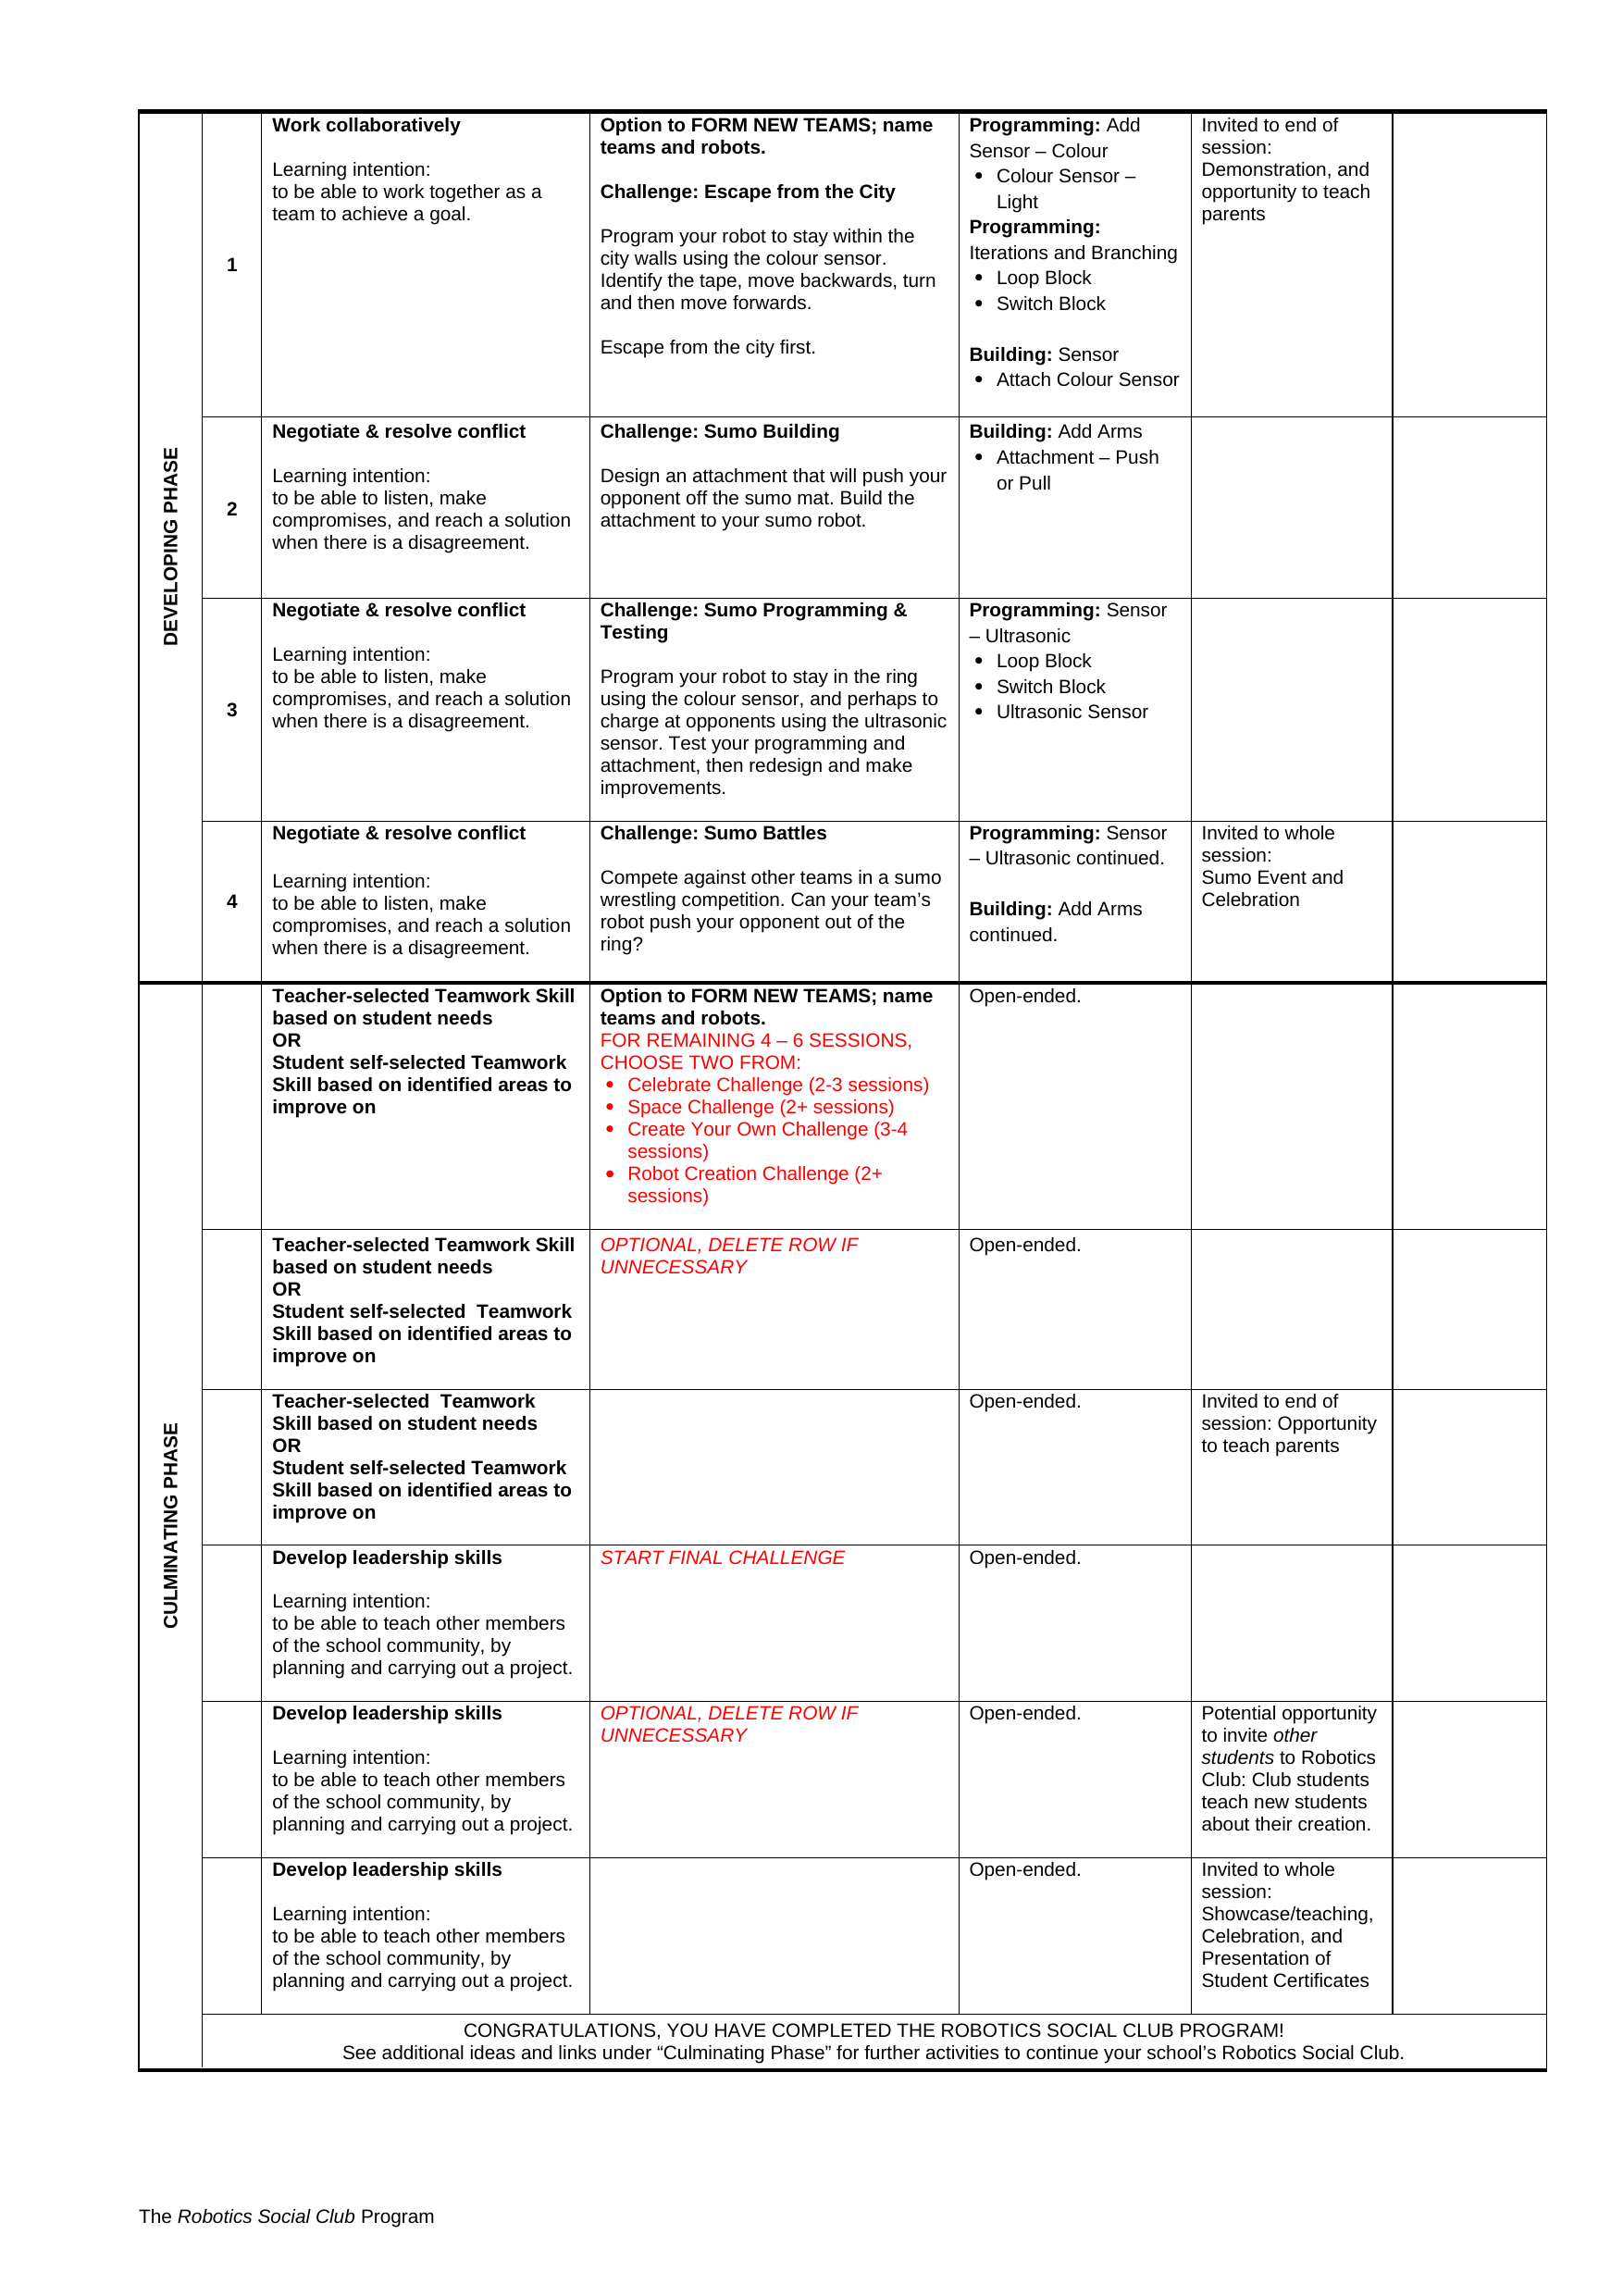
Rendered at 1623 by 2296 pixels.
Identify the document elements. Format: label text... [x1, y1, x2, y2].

table_cell Teacher-selected Teamwork Skill based on student needs OR Student self-selected Teamwork Skill based on identified areas to improve on [262, 1390, 589, 1545]
table_cell [1394, 599, 1546, 821]
table_cell Develop leadership skills Learning intention: to be able to teach other members of the school community, by planning and carrying out a project. [262, 1702, 589, 1857]
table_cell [262, 114, 589, 416]
table_cell Negotiate & resolve conflict Learning intention: to be able to listen, make compromises, and reach a solution when there is a disagreement. [262, 599, 589, 821]
table_cell 2 [203, 417, 261, 598]
table_cell OPTIONAL, DELETE ROW IF UNNECESSARY [590, 1702, 959, 1857]
table_cell [1394, 1702, 1546, 1857]
table_cell [1394, 1230, 1546, 1389]
table_cell [1394, 1858, 1546, 2014]
table_cell [203, 1390, 261, 1545]
table_cell Invited to whole session: Showcase/teaching, Celebration, and Presentation of Student Certificates [1192, 1858, 1392, 2014]
table_cell [1394, 1390, 1546, 1545]
table_cell Option to FORM NEW TEAMS; name teams and robots. Challenge: Escape from the City Program your robot to stay within the city walls using the colour sensor. Identify the tape, move backwards, turn and then move forwards. Escape from the city first. [590, 114, 959, 416]
table_cell [1394, 985, 1546, 1229]
table_cell Invited to whole session: Sumo Event and Celebration [1192, 822, 1392, 980]
table_cell Open-ended. [960, 1858, 1191, 2014]
table_cell [1192, 985, 1392, 1229]
table_cell DEVELOPING PHASE [140, 114, 202, 980]
table_cell CULMINATING PHASE [140, 985, 202, 2067]
table_cell Open-ended. [960, 1702, 1191, 1857]
table_cell Teacher-selected Teamwork Skill based on student needs OR Student self-selected Teamwork Skill based on identified areas to improve on [262, 985, 589, 1229]
table_cell [590, 1390, 959, 1545]
table_cell [203, 985, 261, 1229]
table_cell [1394, 1545, 1546, 1701]
table_cell Programming: Add Sensor – Colour Colour Sensor – Light Programming: Iterations and Branching Loop Block Switch Block Building: Sensor Attach Colour Sensor [960, 114, 1191, 416]
table_cell [203, 1858, 261, 2014]
table_cell [1394, 822, 1546, 980]
table_cell [590, 1858, 959, 2014]
table_cell Challenge: Sumo Programming & Testing Program your robot to stay in the ring using the colour sensor, and perhaps to charge at opponents using the ultrasonic sensor. Test your programming and attachment, then redesign and make improvements. [590, 599, 959, 821]
table_cell [1192, 599, 1392, 821]
table_cell Open-ended. [960, 985, 1191, 1229]
table_cell Programming: Sensor – Ultrasonic continued. Building: Add Arms continued. [960, 822, 1191, 980]
table_cell [203, 1702, 261, 1857]
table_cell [1192, 114, 1392, 416]
table_cell Negotiate & resolve conflict Learning intention: to be able to listen, make compromises, and reach a solution when there is a disagreement. [262, 417, 589, 598]
table_cell [1192, 1545, 1392, 1701]
table_cell Potential opportunity to invite other students to Robotics Club: Club students teach new students about their creation. [1192, 1702, 1392, 1857]
table_cell Develop leadership skills Learning intention: to be able to teach other members of the school community, by planning and carrying out a project. [262, 1545, 589, 1701]
table_cell Building: Add Arms Attachment – Push or Pull [960, 417, 1191, 598]
table_cell CONGRATULATIONS, YOU HAVE COMPLETED THE ROBOTICS SOCIAL CLUB PROGRAM! See additional ideas and links under “Culminating Phase” for further activities to continue your school’s Robotics Social Club. [203, 2015, 1546, 2067]
table_cell Develop leadership skills Learning intention: to be able to teach other members of the school community, by planning and carrying out a project. [262, 1858, 589, 2014]
table_cell 1 [203, 114, 261, 416]
table_cell 4 [203, 822, 261, 980]
table_cell OPTIONAL, DELETE ROW IF UNNECESSARY [590, 1230, 959, 1389]
table_cell Open-ended. [960, 1230, 1191, 1389]
table_cell Programming: Sensor – Ultrasonic Loop Block Switch Block Ultrasonic Sensor [960, 599, 1191, 821]
table_cell [203, 1545, 261, 1701]
table_cell Open-ended. [960, 1545, 1191, 1701]
table_cell [1394, 417, 1546, 598]
table_cell Challenge: Sumo Building Design an attachment that will push your opponent off the sumo mat. Build the attachment to your sumo robot. [590, 417, 959, 598]
table_cell Invited to end of session: Opportunity to teach parents [1192, 1390, 1392, 1545]
table_cell Challenge: Sumo Battles Compete against other teams in a sumo wrestling competition. Can your team’s robot push your opponent out of the ring? [590, 822, 959, 980]
table_cell [203, 1230, 261, 1389]
table_cell Option to FORM NEW TEAMS; name teams and robots. FOR REMAINING 4 – 6 SESSIONS, CHOOSE TWO FROM: Celebrate Challenge (2-3 sessions) Space Challenge (2+ sessions) Create Your Own Challenge (3-4 sessions) Robot Creation Challenge (2+ sessions) [590, 985, 959, 1229]
table_cell [1394, 114, 1546, 416]
table_cell [1192, 1230, 1392, 1389]
table_cell START FINAL CHALLENGE [590, 1545, 959, 1701]
table_cell 3 [203, 599, 261, 821]
table_cell Open-ended. [960, 1390, 1191, 1545]
table_cell Teacher-selected Teamwork Skill based on student needs OR Student self-selected Teamwork Skill based on identified areas to improve on [262, 1230, 589, 1389]
table_cell [1192, 417, 1392, 598]
table_cell Negotiate & resolve conflict Learning intention: to be able to listen, make compromises, and reach a solution when there is a disagreement. [262, 822, 589, 980]
